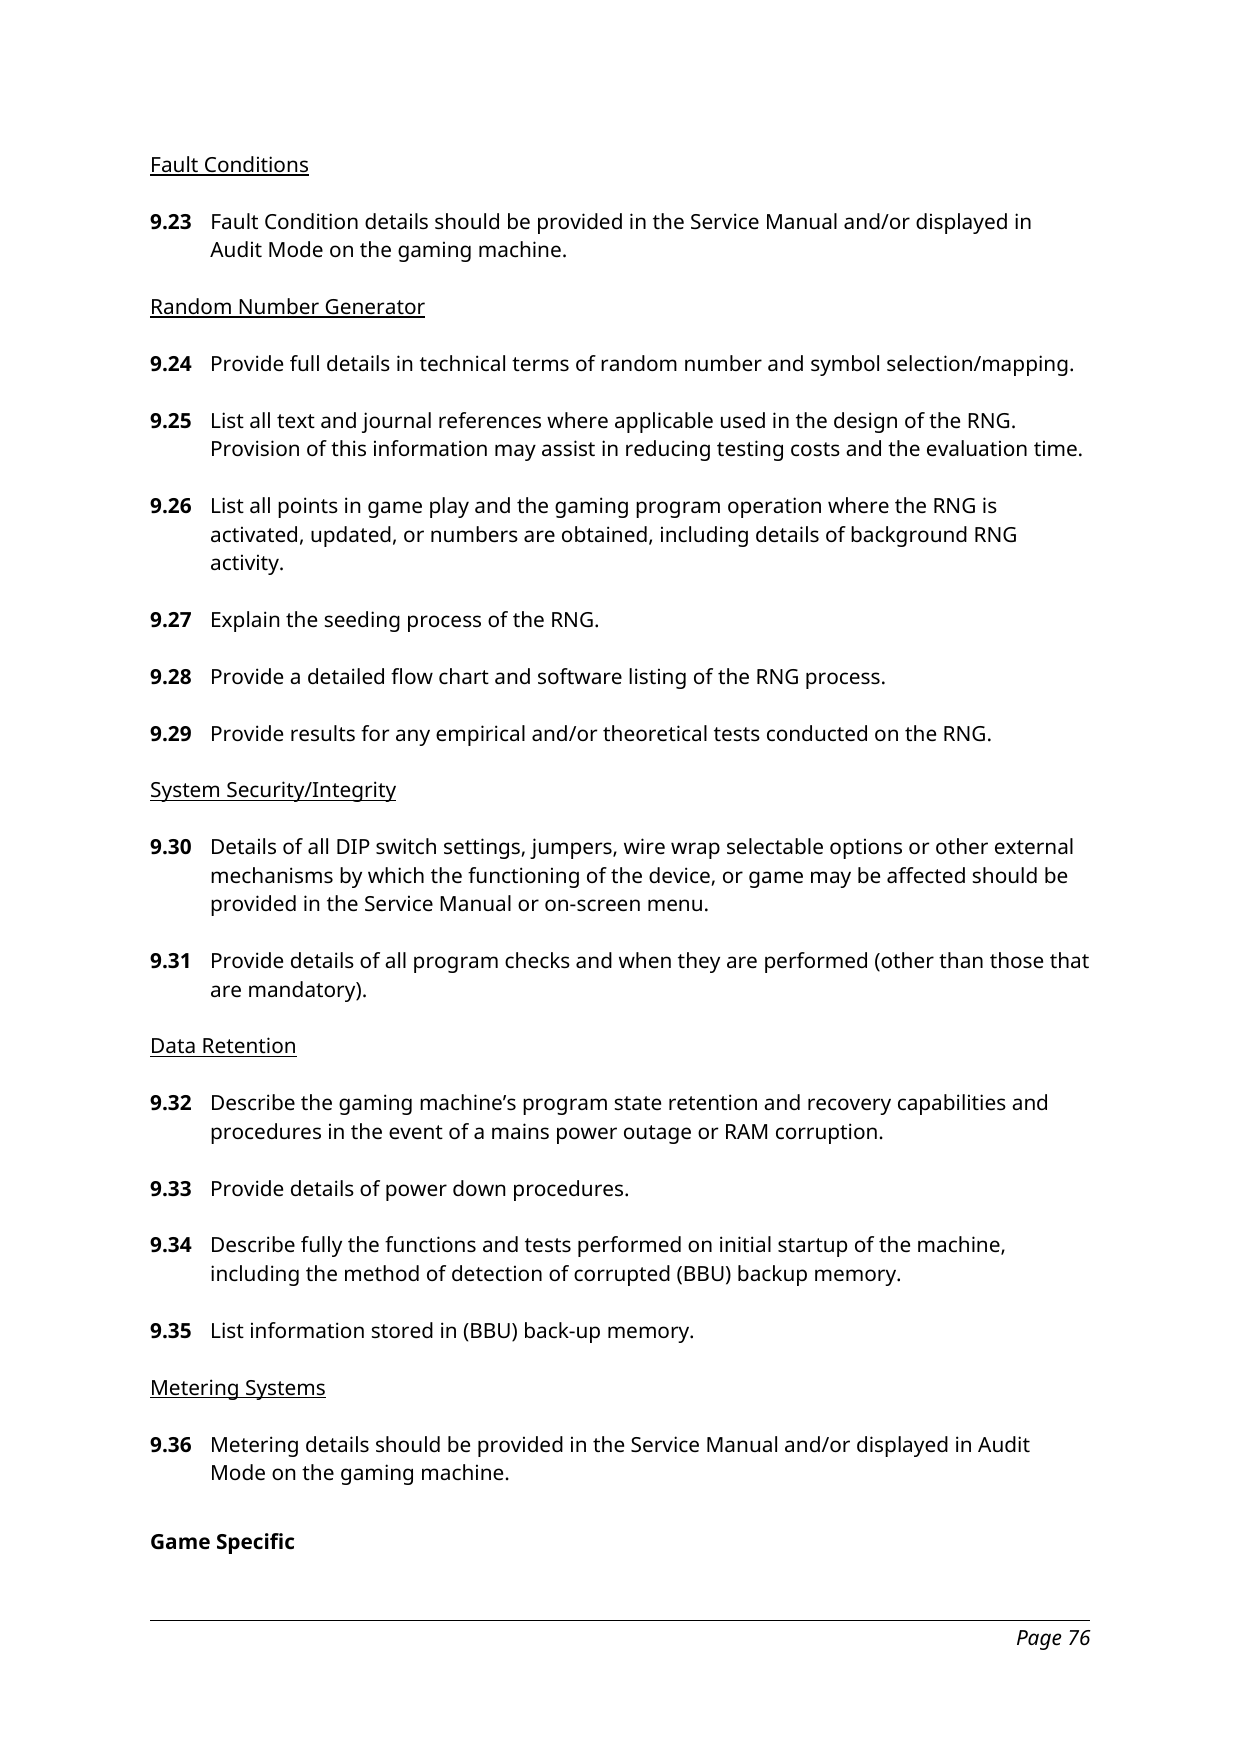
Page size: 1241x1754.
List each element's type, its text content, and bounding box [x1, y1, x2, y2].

list Provide results for any empirical and/or theoretical tests conducted on the RNG. [150, 719, 1090, 747]
subtitle Fault Conditions [150, 150, 1090, 178]
list Describe the gaming machine’s program state retention and recovery capabilities and procedures in the event of a mains power outage or RAM corruption. [150, 1088, 1090, 1145]
subtitle System Security/Integrity [150, 776, 1090, 804]
list Explain the seeding process of the RNG. [150, 605, 1090, 633]
subtitle Game Specific [150, 1527, 1090, 1556]
list Metering details should be provided in the Service Manual and/or displayed in Audit Mode on the gaming machine. [150, 1430, 1090, 1487]
list Details of all DIP switch settings, jumpers, wire wrap selectable options or other external mechanisms by which the functioning of the device, or game may be affected should be provided in the Service Manual or on-screen menu. [150, 832, 1090, 918]
list Provide details of power down procedures. [150, 1174, 1090, 1202]
subtitle Metering Systems [150, 1373, 1090, 1401]
subtitle Random Number Generator [150, 292, 1090, 321]
subtitle Data Retention [150, 1032, 1090, 1060]
list List information stored in (BBU) back-up memory. [150, 1316, 1090, 1344]
subtitle Fault Condition details should be provided in the Service Manual and/or displayed in Audit Mode on the gaming machine. [150, 207, 1090, 264]
list Provide details of all program checks and when they are performed (other than those that are mandatory). [150, 946, 1090, 1003]
list List all points in game play and the gaming program operation where the RNG is activated, updated, or numbers are obtained, including details of background RNG activity. [150, 491, 1090, 577]
list Provide a detailed flow chart and software listing of the RNG process. [150, 662, 1090, 690]
list List all text and journal references where applicable used in the design of the RNG. Provision of this information may assist in reducing testing costs and the evaluation time. [150, 406, 1090, 463]
list Describe fully the functions and tests performed on initial startup of the machine, including the method of detection of corrupted (BBU) backup memory. [150, 1231, 1090, 1287]
list Provide full details in technical terms of random number and symbol selection/mapping. [150, 349, 1090, 377]
